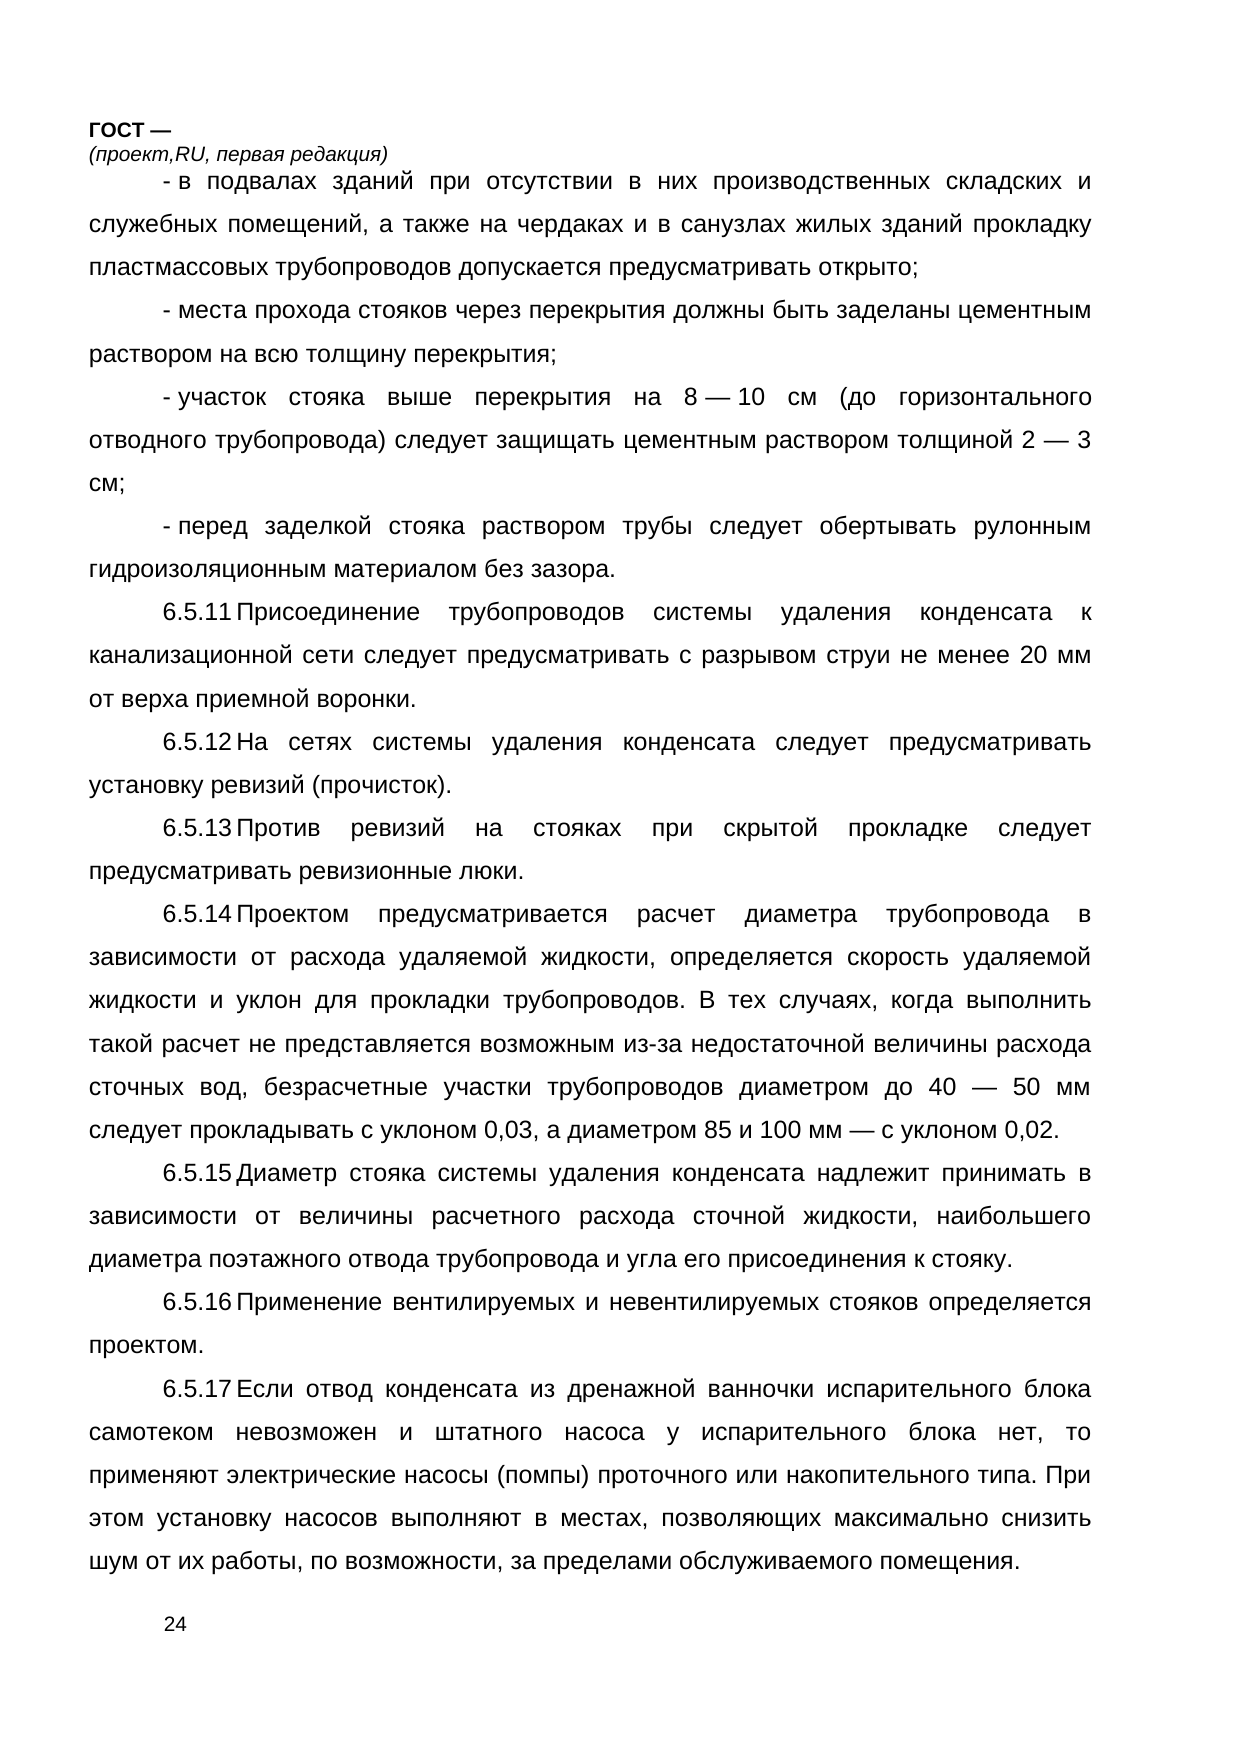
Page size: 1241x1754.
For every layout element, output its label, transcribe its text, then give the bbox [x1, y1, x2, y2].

list Применение вентилируемых и невентилируемых стояков определяется проектом. [89, 1287, 1092, 1359]
text - места прохода стояков через перекрытия должны быть заделаны цементным раствором на всю толщину перекрытия; [89, 295, 1092, 367]
list Против ревизий на стояках при скрытой прокладке следует предусматривать ревизионные люки. [89, 813, 1092, 885]
list На сетях системы удаления конденсата следует предусматривать установку ревизий (прочисток). [89, 727, 1092, 798]
list Проектом предусматривается расчет диаметра трубопровода в зависимости от расхода удаляемой жидкости, определяется скорость удаляемой жидкости и уклон для прокладки трубопроводов. В тех случаях, когда выполнить такой расчет не представляется возможным из-за недостаточной величины расхода сточных вод, безрасчетные участки трубопроводов диаметром до 40 ― 50 мм следует прокладывать с уклоном 0,03, а диаметром 85 и 100 мм ― с уклоном 0,02. [89, 899, 1092, 1143]
list Присоединение трубопроводов системы удаления конденсата к канализационной сети следует предусматривать с разрывом струи не менее 20 мм от верха приемной воронки. [89, 597, 1092, 712]
list Если отвод конденсата из дренажной ванночки испарительного блока самотеком невозможен и штатного насоса у испарительного блока нет, то применяют электрические насосы (помпы) проточного или накопительного типа. При этом установку насосов выполняют в местах, позволяющих максимально снизить шум от их работы, по возможности, за пределами обслуживаемого помещения. [89, 1373, 1092, 1575]
text - перед заделкой стояка раствором трубы следует обертывать рулонным гидроизоляционным материалом без зазора. [89, 511, 1092, 583]
list Диаметр стояка системы удаления конденсата надлежит принимать в зависимости от величины расчетного расхода сточной жидкости, наибольшего диаметра поэтажного отвода трубопровода и угла его присоединения к стояку. [89, 1158, 1092, 1273]
text - участок стояка выше перекрытия на 8 ― 10 см (до горизонтального отводного трубопровода) следует защищать цементным раствором толщиной 2 ― 3 см; [89, 382, 1092, 497]
text - в подвалах зданий при отсутствии в них производственных складских и служебных помещений, а также на чердаках и в санузлах жилых зданий прокладку пластмассовых трубопроводов допускается предусматривать открыто; [89, 166, 1092, 281]
